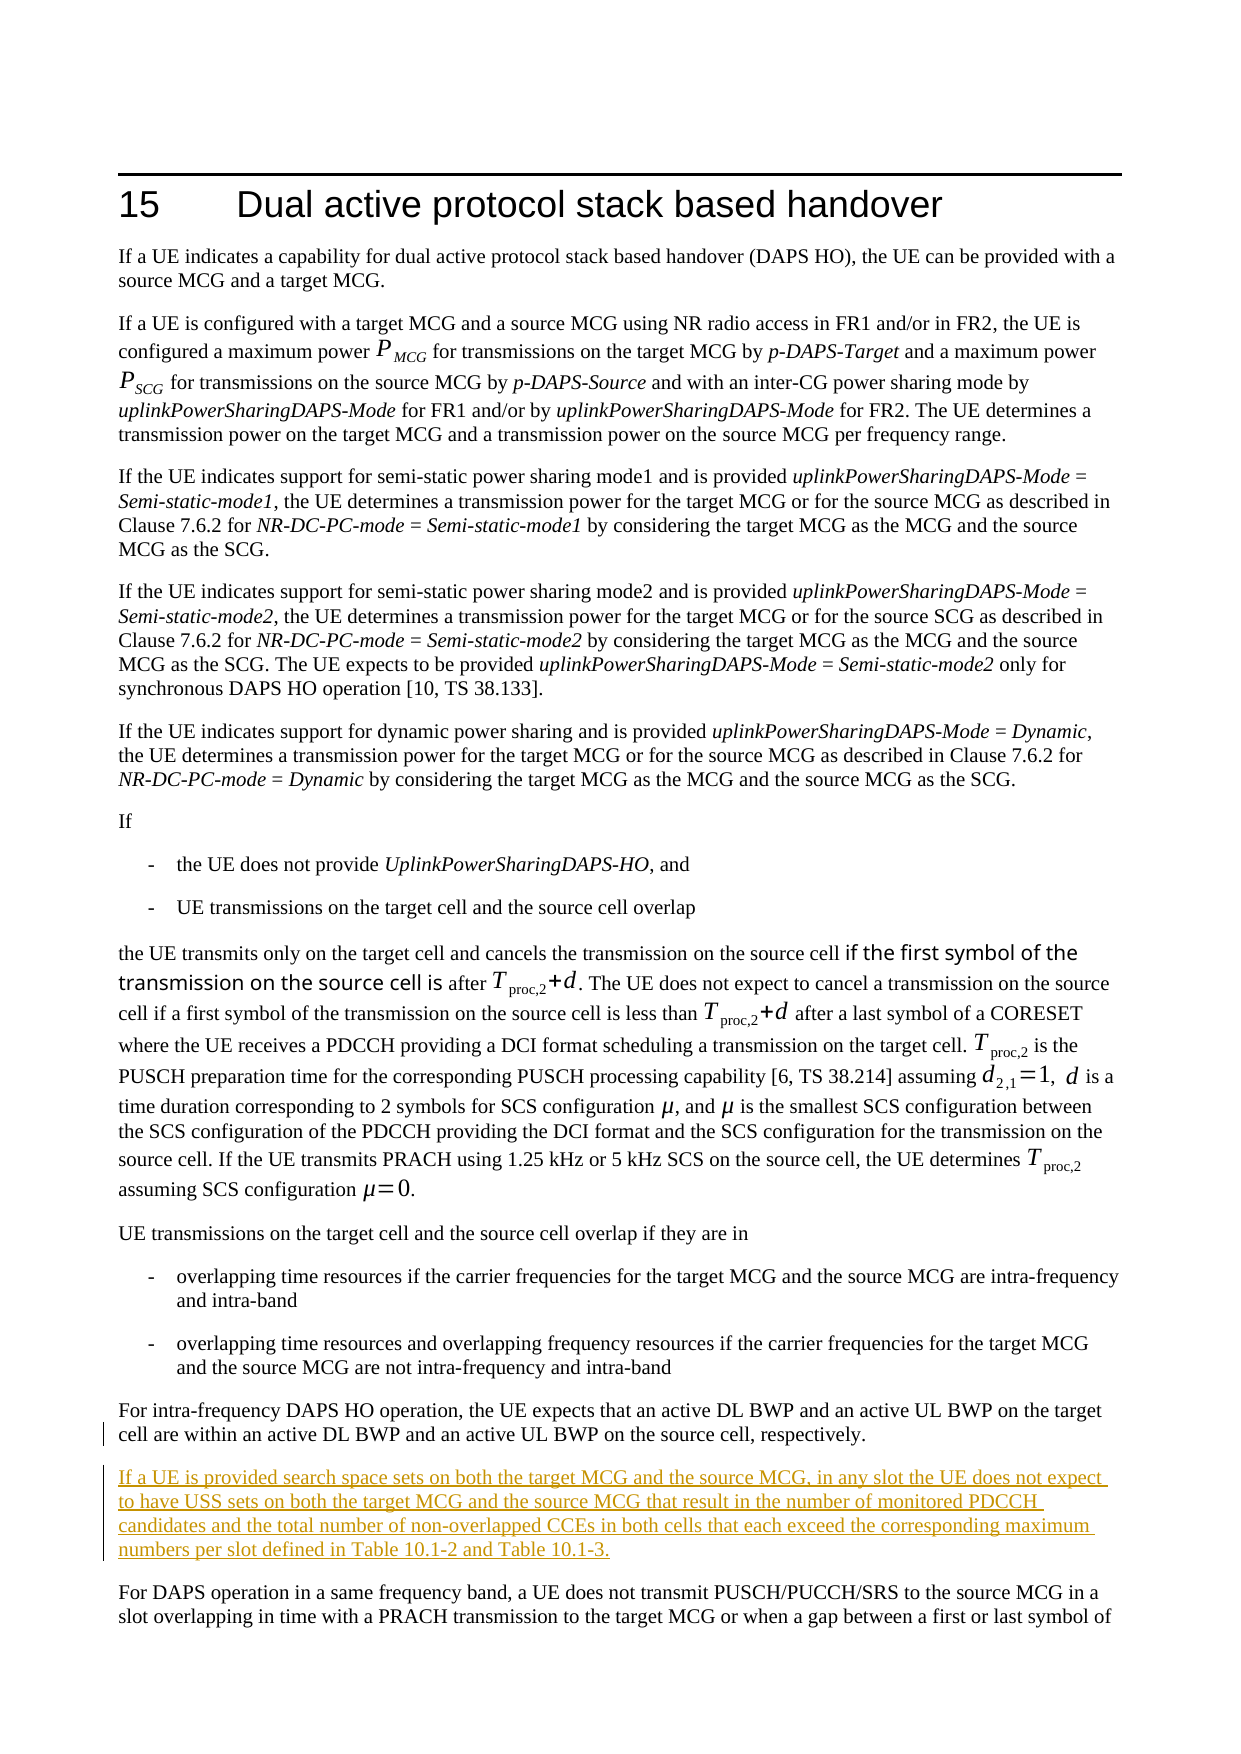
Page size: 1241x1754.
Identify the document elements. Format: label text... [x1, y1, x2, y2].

text If the UE indicates support for semi-static power sharing mode2 and is provided uplinkPowerSharingDAPS-Mode = Semi-static-mode2, the UE determines a transmission power for the target MCG or for the source SCG as described in Clause 7.6.2 for NR-DC-PC-mode = Semi-static-mode2 by considering the target MCG as the MCG and the source MCG as the SCG. The UE expects to be provided uplinkPowerSharingDAPS-Mode = Semi-static-mode2 only for synchronous DAPS HO operation [10, TS 38.133]. [118, 579, 1122, 700]
text If the UE indicates support for dynamic power sharing and is provided uplinkPowerSharingDAPS-Mode = Dynamic, the UE determines a transmission power for the target MCG or for the source MCG as described in Clause 7.6.2 for NR-DC-PC-mode = Dynamic by considering the target MCG as the MCG and the source MCG as the SCG. [118, 718, 1122, 791]
text If a UE is configured with a target MCG and a source MCG using NR radio access in FR1 and/or in FR2, the UE is configured a maximum power for transmissions on the target MCG by p-DAPS-Target and a maximum power for transmissions on the source MCG by p-DAPS-Source and with an inter-CG power sharing mode by uplinkPowerSharingDAPS-Mode for FR1 and/or by uplinkPowerSharingDAPS-Mode for FR2. The UE determines a transmission power on the target MCG and a transmission power on the source MCG per frequency range. [118, 311, 1122, 446]
subtitle 15 Dual active protocol stack based handover [118, 176, 1122, 225]
text the UE transmits only on the target cell and cancels the transmission on the source cell if the first symbol of the transmission on the source cell is after . The UE does not expect to cancel a transmission on the source cell if a first symbol of the transmission on the source cell is less than after a last symbol of a CORESET where the UE receives a PDCCH providing a DCI format scheduling a transmission on the target cell. is the PUSCH preparation time for the corresponding PUSCH processing capability [6, TS 38.214] assuming , is a time duration corresponding to 2 symbols for SCS configuration , and is the smallest SCS configuration between the SCS configuration of the PDCCH providing the DCI format and the SCS configuration for the transmission on the source cell. If the UE transmits PRACH using 1.25 kHz or 5 kHz SCS on the source cell, the UE determines assuming SCS configuration . [118, 938, 1122, 1202]
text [118, 1579, 1122, 1628]
text If a UE indicates a capability for dual active protocol stack based handover (DAPS HO), the UE can be provided with a source MCG and a target MCG. [118, 244, 1122, 292]
text - overlapping time resources if the carrier frequencies for the target MCG and the source MCG are intra-frequency and intra-band [148, 1264, 1122, 1312]
text - overlapping time resources and overlapping frequency resources if the carrier frequencies for the target MCG and the source MCG are not intra-frequency and intra-band [148, 1331, 1122, 1379]
text - the UE does not provide UplinkPowerSharingDAPS-HO, and [148, 852, 1122, 876]
text UE transmissions on the target cell and the source cell overlap if they are in [118, 1221, 1122, 1245]
text If [118, 809, 1122, 833]
text - UE transmissions on the target cell and the source cell overlap [148, 895, 1122, 919]
text If the UE indicates support for semi-static power sharing mode1 and is provided uplinkPowerSharingDAPS-Mode = Semi-static-mode1, the UE determines a transmission power for the target MCG or for the source MCG as described in Clause 7.6.2 for NR-DC-PC-mode = Semi-static-mode1 by considering the target MCG as the MCG and the source MCG as the SCG. [118, 464, 1122, 561]
text For intra-frequency DAPS HO operation, the UE expects that an active DL BWP and an active UL BWP on the target cell are within an active DL BWP and an active UL BWP on the source cell, respectively. [118, 1398, 1122, 1446]
